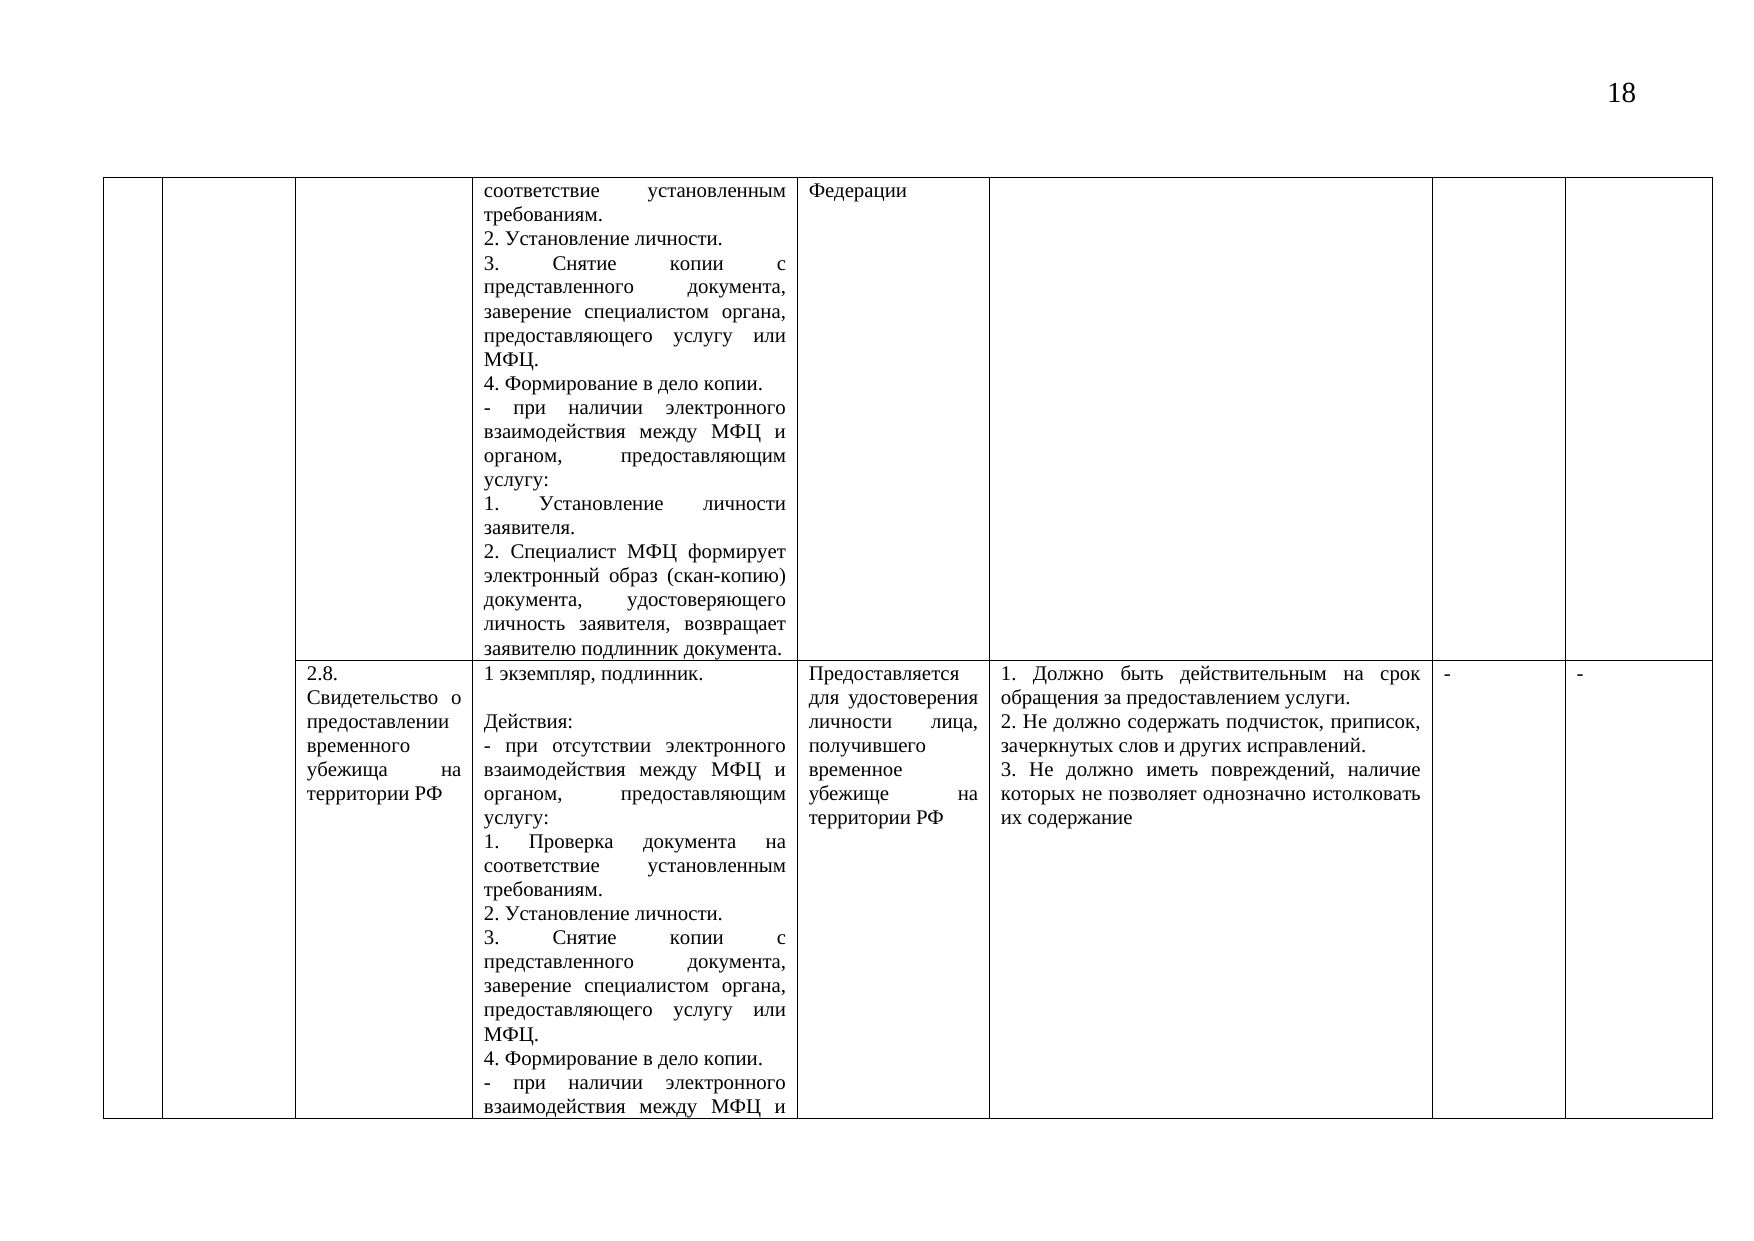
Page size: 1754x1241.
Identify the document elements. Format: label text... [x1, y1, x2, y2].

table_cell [473, 661, 797, 1118]
table_cell - [1433, 178, 1565, 659]
table_cell - [1566, 178, 1712, 659]
table_cell - [1433, 661, 1565, 1118]
table_cell - [1566, 661, 1712, 1118]
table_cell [798, 178, 989, 659]
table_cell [798, 661, 989, 1118]
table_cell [473, 178, 797, 659]
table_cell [296, 661, 472, 1118]
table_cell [296, 178, 472, 659]
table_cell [990, 661, 1432, 1118]
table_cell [990, 178, 1432, 659]
